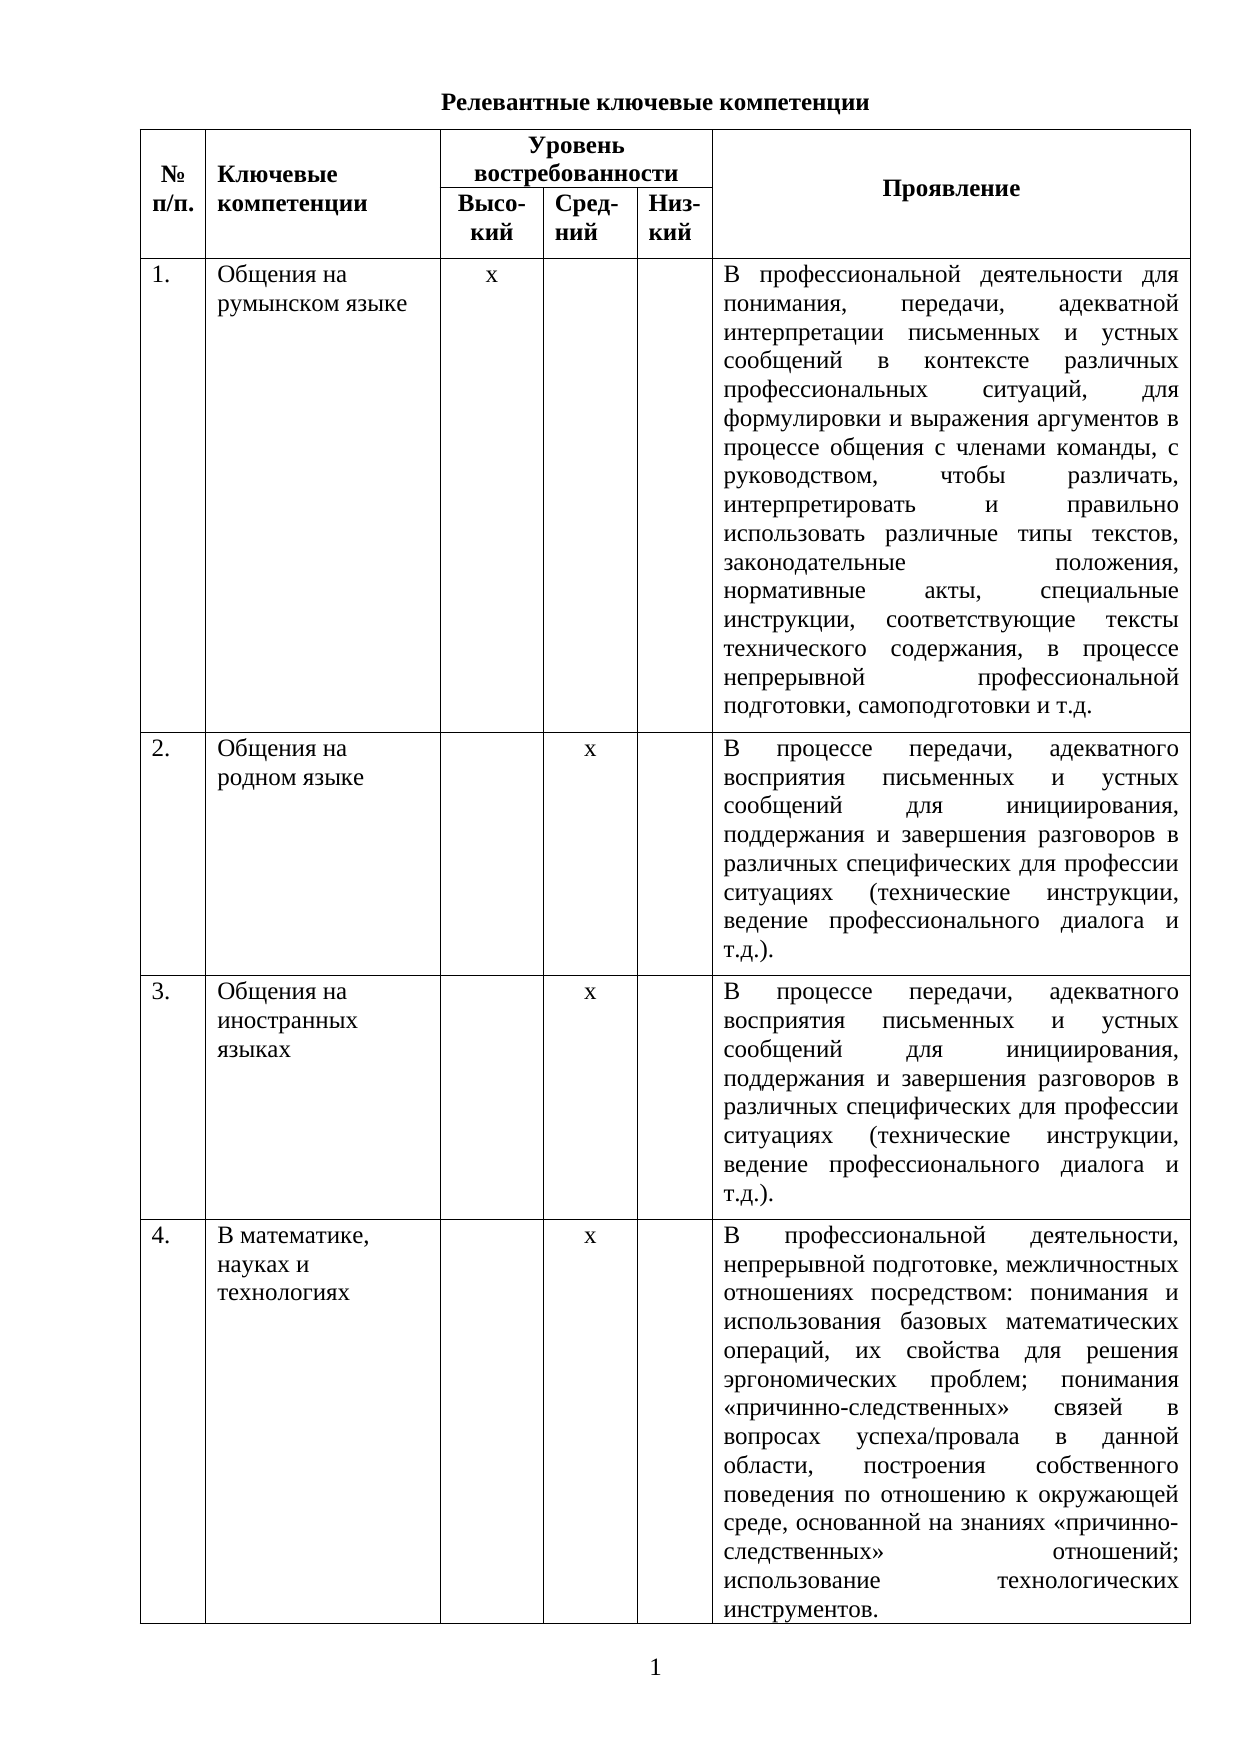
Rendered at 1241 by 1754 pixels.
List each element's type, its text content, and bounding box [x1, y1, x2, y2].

table_cell Высо-кий [441, 188, 543, 258]
table_cell х [544, 1220, 637, 1622]
table_cell [638, 259, 712, 732]
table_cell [713, 1220, 1190, 1622]
table_cell [441, 733, 543, 975]
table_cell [206, 1220, 440, 1622]
table_cell [638, 733, 712, 975]
table_cell 1. [141, 259, 205, 732]
table_cell [544, 259, 637, 732]
table_cell [638, 976, 712, 1219]
table_cell [638, 1220, 712, 1622]
table_cell Общения на иностранных языках [206, 976, 440, 1219]
table_cell Общения на румынском языке [206, 259, 440, 732]
table_cell 2. [141, 733, 205, 975]
table_cell [441, 976, 543, 1219]
table_cell Низ-кий [638, 188, 712, 258]
table_cell [441, 1220, 543, 1622]
table_cell x [441, 259, 543, 732]
table_cell x [544, 733, 637, 975]
table_cell Общения на родном языке [206, 733, 440, 975]
table_header № п/п. [141, 130, 205, 258]
table_header Уровень востребованности [441, 130, 712, 187]
list Релевантные ключевые компетенции [159, 87, 1152, 116]
table_cell x [544, 976, 637, 1219]
table_cell В процессе передачи, адекватного восприятия письменных и устных сообщений для инициирования, поддержания и завершения разговоров в различных специфических для профессии ситуациях (технические инструкции, ведение профессионального диалога и т.д.). [713, 733, 1190, 975]
table_cell 3. [141, 976, 205, 1219]
table_cell Сред-ний [544, 188, 637, 258]
table_cell В профессиональной деятельности для понимания, передачи, адекватной интерпретации письменных и устных сообщений в контексте различных профессиональных ситуаций, для формулировки и выражения аргументов в процессе общения с членами команды, с руководством, чтобы различать, интерпретировать и правильно использовать различные типы текстов, законодательные положения, нормативные акты, специальные инструкции, соответствующие тексты технического содержания, в процессе непрерывной профессиональной подготовки, самоподготовки и т.д. [713, 259, 1190, 732]
table_header Проявление [713, 130, 1190, 258]
table_header Ключевые компетенции [206, 130, 440, 258]
table_cell 4. [141, 1220, 205, 1622]
table_cell В процессе передачи, адекватного восприятия письменных и устных сообщений для инициирования, поддержания и завершения разговоров в различных специфических для профессии ситуациях (технические инструкции, ведение профессионального диалога и т.д.). [713, 976, 1190, 1219]
